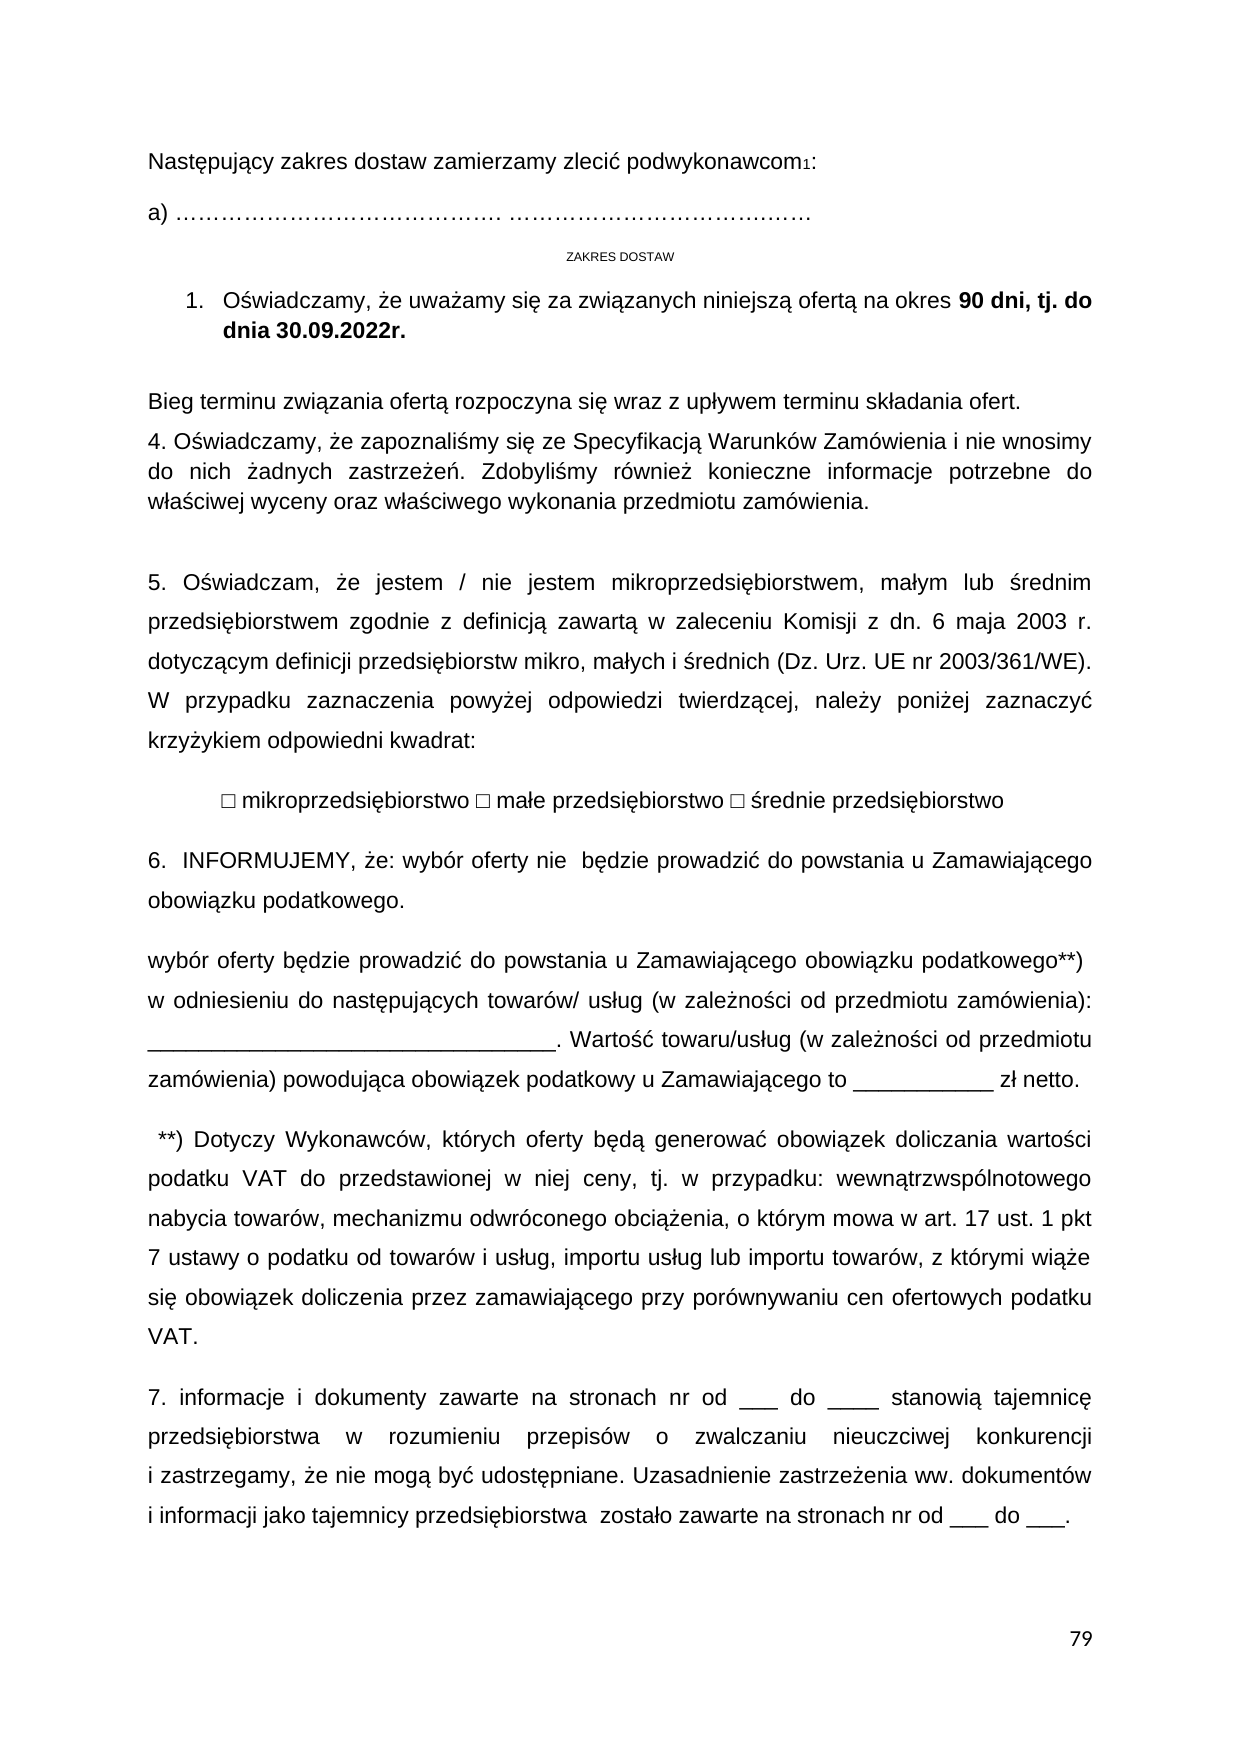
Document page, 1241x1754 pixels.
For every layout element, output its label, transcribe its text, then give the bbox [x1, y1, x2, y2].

text a) ……………………………………. …………………………….…… [148, 199, 1092, 225]
text 4. Oświadczamy, że zapoznaliśmy się ze Specyfikacją Warunków Zamówienia i nie wnosimy do nich żadnych zastrzeżeń. Zdobyliśmy również konieczne informacje potrzebne do właściwej wyceny oraz właściwego wykonania przedmiotu zamówienia. [148, 428, 1092, 515]
text Bieg terminu związania ofertą rozpoczyna się wraz z upływem terminu składania ofert. [148, 388, 1092, 414]
text wybór oferty będzie prowadzić do powstania u Zamawiającego obowiązku podatkowego**) w odniesieniu do następujących towarów/ usług (w zależności od przedmiotu zamówienia): ________________________________. Wartość towaru/usług (w zależności od przedmiotu zamówienia) powodująca obowiązek podatkowy u Zamawiającego to ___________ zł netto. [148, 947, 1092, 1092]
text ZAKRES DOSTAW [148, 250, 1092, 264]
list Oświadczamy, że uważamy się za związanych niniejszą ofertą na okres 90 dni, tj. do dnia 30.09.2022r. [185, 287, 1092, 344]
text 6. INFORMUJEMY, że: wybór oferty nie będzie prowadzić do powstania u Zamawiającego obowiązku podatkowego. [148, 847, 1092, 913]
text 7. informacje i dokumenty zawarte na stronach nr od ___ do ____ stanowią tajemnicę przedsiębiorstwa w rozumieniu przepisów o zwalczaniu nieuczciwej konkurencji i zastrzegamy, że nie mogą być udostępniane. Uzasadnienie zastrzeżenia ww. dokumentów i informacji jako tajemnicy przedsiębiorstwa zostało zawarte na stronach nr od ___ do ___. [148, 1383, 1092, 1528]
text 5. Oświadczam, że jestem / nie jestem mikroprzedsiębiorstwem, małym lub średnim przedsiębiorstwem zgodnie z definicją zawartą w zaleceniu Komisji z dn. 6 maja 2003 r. dotyczącym definicji przedsiębiorstw mikro, małych i średnich (Dz. Urz. UE nr 2003/361/WE). W przypadku zaznaczenia powyżej odpowiedzi twierdzącej, należy poniżej zaznaczyć krzyżykiem odpowiedni kwadrat: [148, 569, 1092, 753]
text Następujący zakres dostaw zamierzamy zlecić podwykonawcom1: [148, 148, 1092, 174]
text **) Dotyczy Wykonawców, których oferty będą generować obowiązek doliczania wartości podatku VAT do przedstawionej w niej ceny, tj. w przypadku: wewnątrzwspólnotowego nabycia towarów, mechanizmu odwróconego obciążenia, o którym mowa w art. 17 ust. 1 pkt 7 ustawy o podatku od towarów i usług, importu usług lub importu towarów, z którymi wiąże się obowiązek doliczenia przez zamawiającego przy porównywaniu cen ofertowych podatku VAT. [148, 1126, 1092, 1349]
text □ mikroprzedsiębiorstwo □ małe przedsiębiorstwo □ średnie przedsiębiorstwo [148, 787, 1092, 813]
